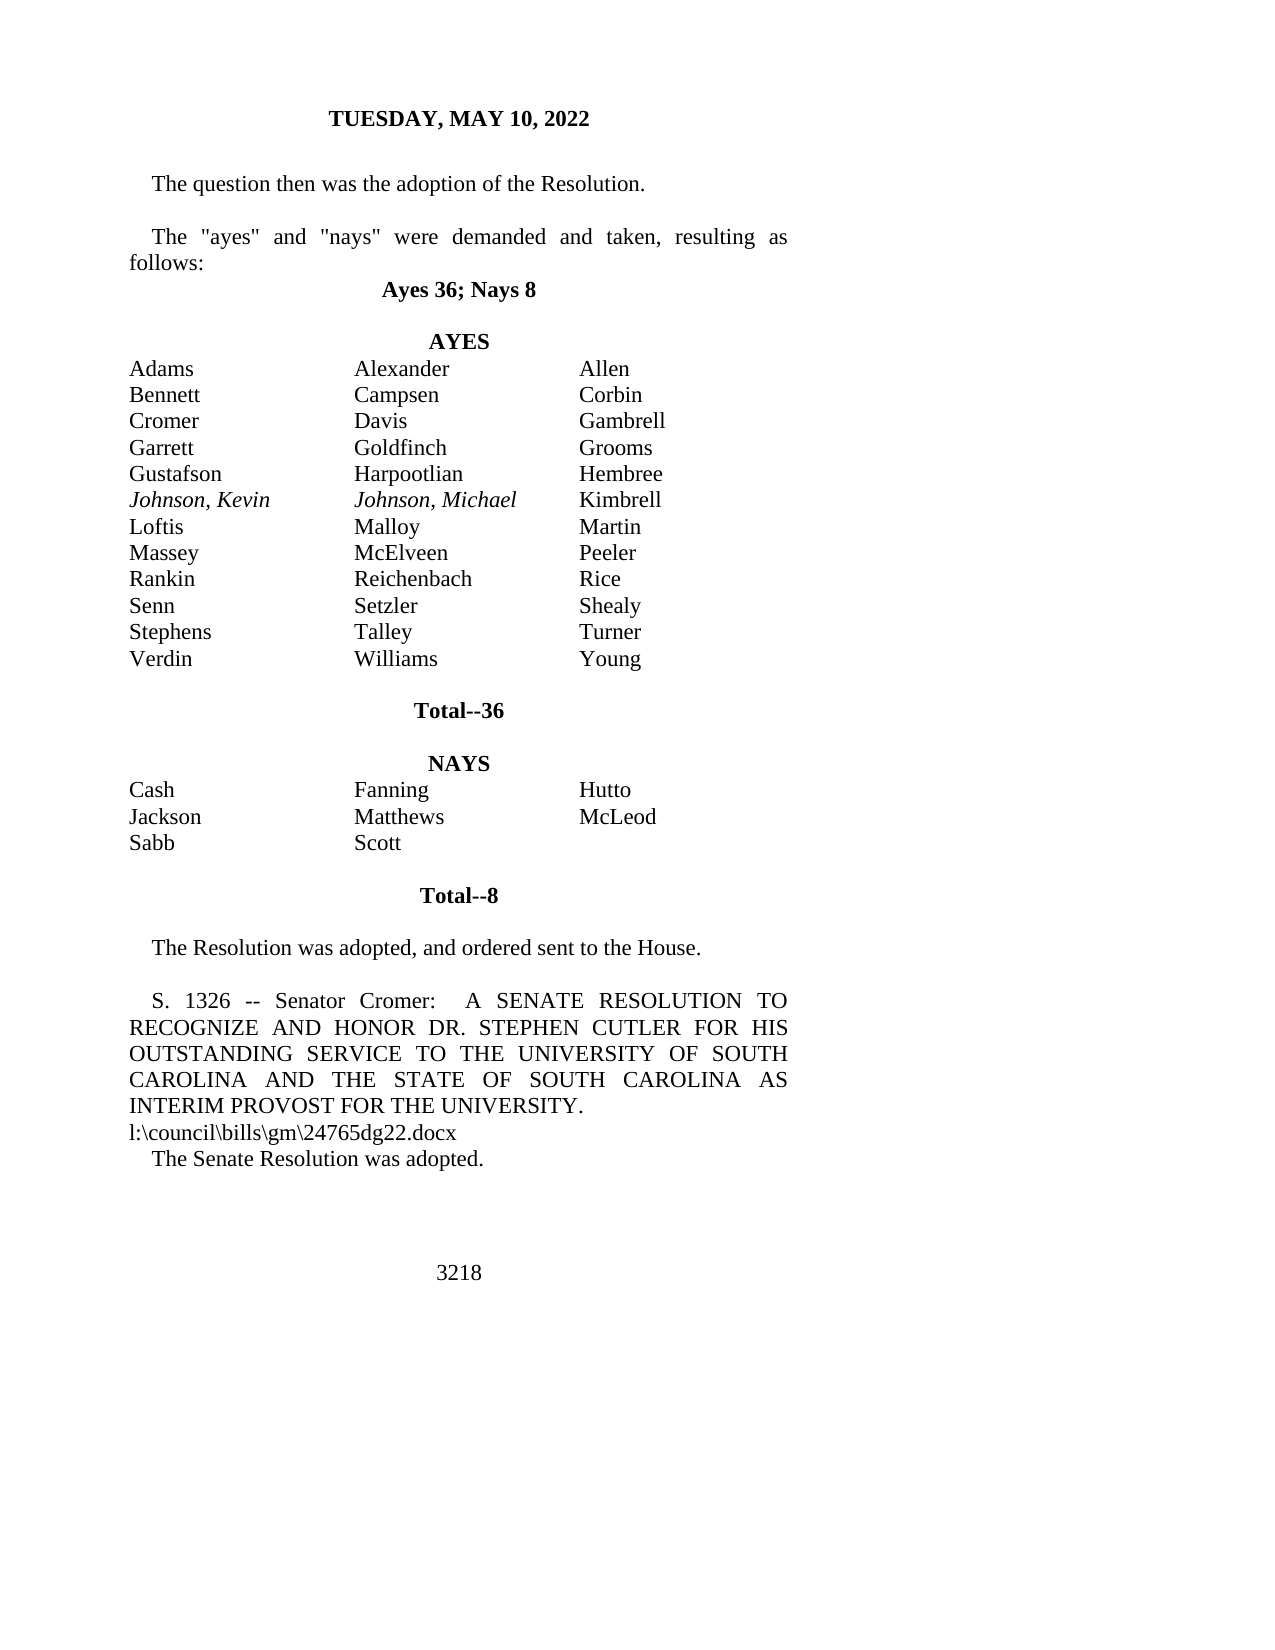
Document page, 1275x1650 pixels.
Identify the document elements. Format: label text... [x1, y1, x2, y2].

text Stephens Talley Turner [129, 618, 789, 644]
text S. 1326 -- Senator Cromer: A SENATE RESOLUTION TO RECOGNIZE AND HONOR DR. STEPHEN CUTLER FOR HIS OUTSTANDING SERVICE TO THE UNIVERSITY OF SOUTH CAROLINA AND THE STATE OF SOUTH CAROLINA AS INTERIM PROVOST FOR THE UNIVERSITY. [129, 987, 789, 1119]
text The Resolution was adopted, and ordered sent to the House. [129, 934, 789, 961]
text AYES [129, 328, 789, 355]
text Garrett Goldfinch Grooms [129, 434, 789, 460]
text Verdin Williams Young [129, 644, 789, 671]
text The "ayes" and "nays" were demanded and taken, resulting as follows: [129, 223, 789, 276]
text Massey McElveen Peeler [129, 539, 789, 566]
text Total--36 [129, 697, 789, 724]
text Bennett Campsen Corbin [129, 381, 789, 407]
text Loftis Malloy Martin [129, 513, 789, 539]
text l:\council\bills\gm\24765dg22.docx [129, 1119, 789, 1145]
text Cash Fanning Hutto [129, 776, 789, 803]
text Adams Alexander Allen [129, 355, 789, 381]
text Sabb Scott [129, 829, 789, 855]
text Senn Setzler Shealy [129, 592, 789, 618]
text Cromer Davis Gambrell [129, 407, 789, 434]
text The Senate Resolution was adopted. [129, 1145, 789, 1172]
text Gustafson Harpootlian Hembree [129, 460, 789, 486]
text Ayes 36; Nays 8 [129, 276, 789, 302]
text Rankin Reichenbach Rice [129, 566, 789, 592]
text Jackson Matthews McLeod [129, 803, 789, 829]
text The question then was the adoption of the Resolution. [129, 170, 789, 197]
text Total--8 [129, 882, 789, 908]
text NAYS [129, 750, 789, 776]
text Johnson, Kevin Johnson, Michael Kimbrell [129, 486, 789, 513]
